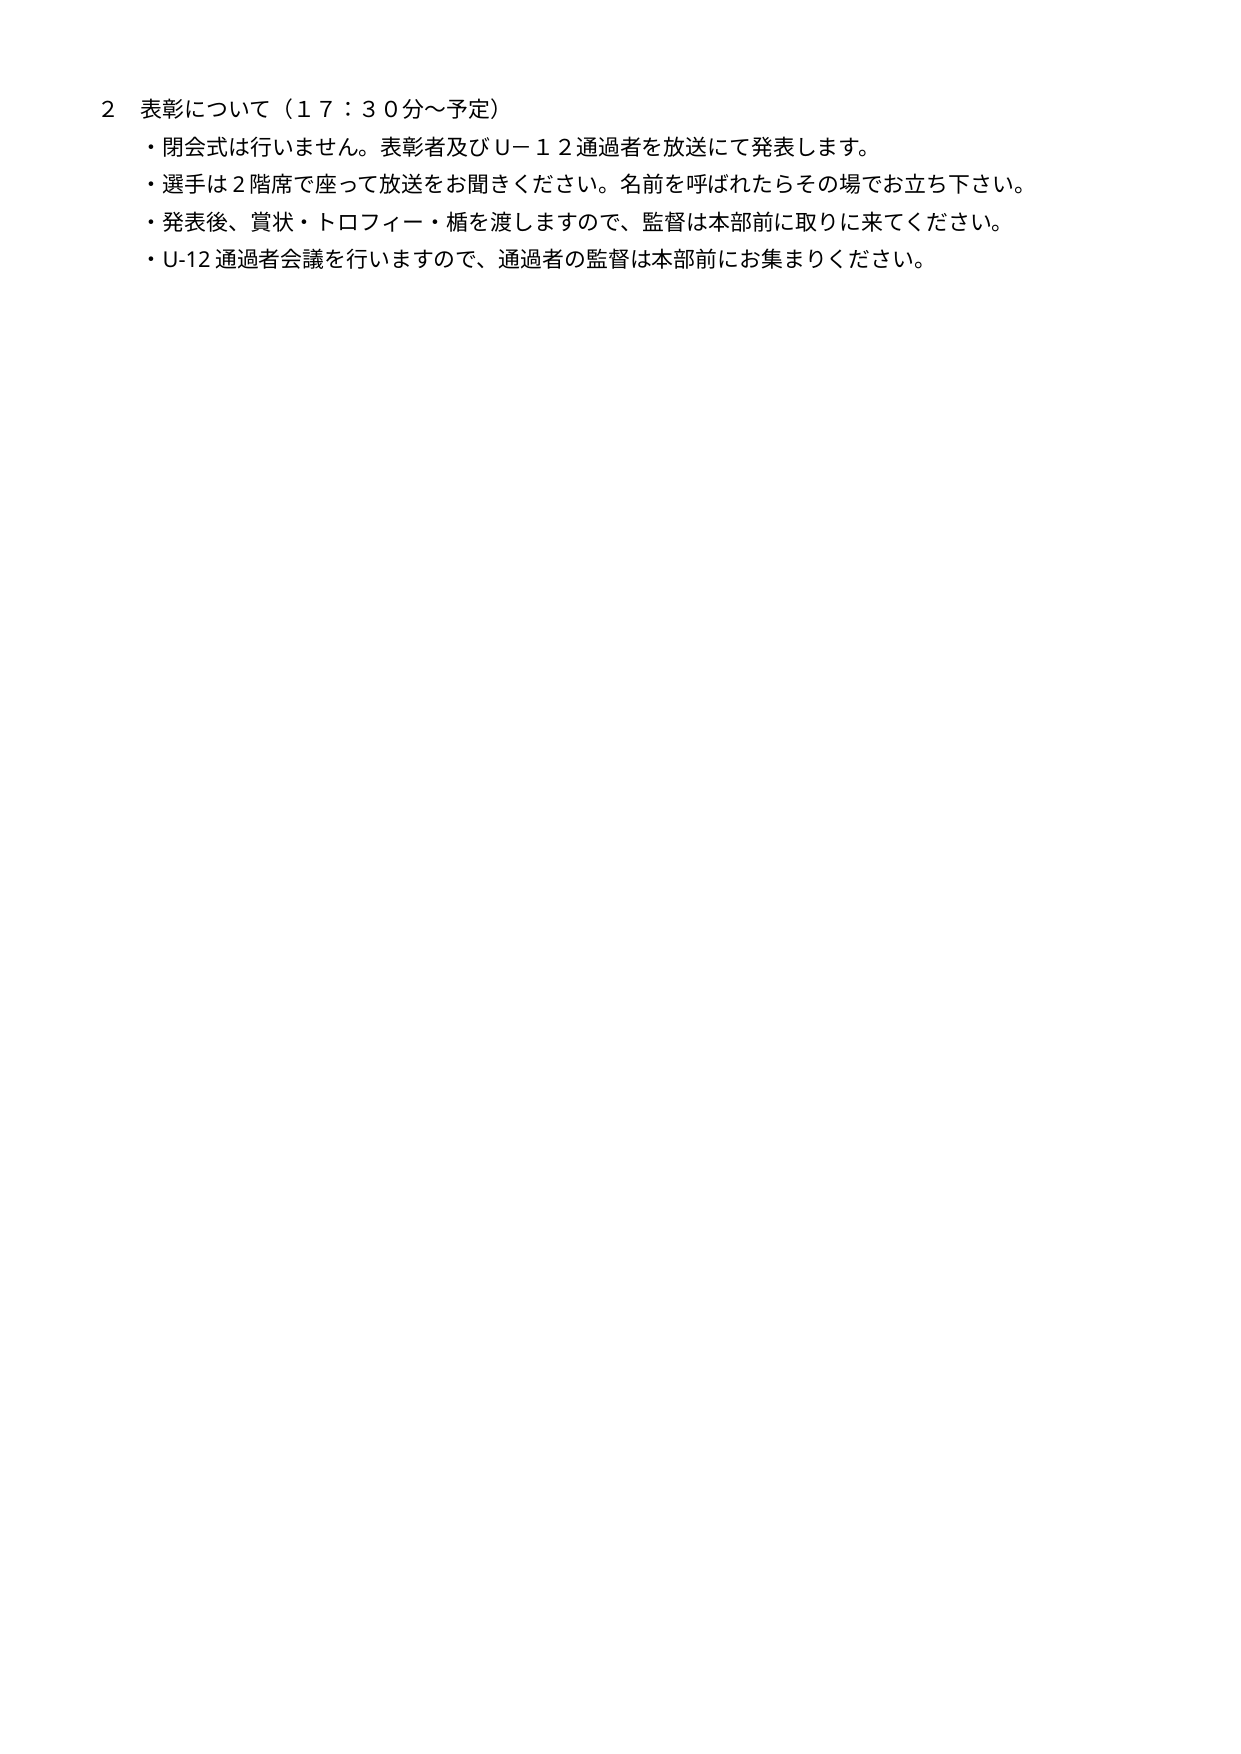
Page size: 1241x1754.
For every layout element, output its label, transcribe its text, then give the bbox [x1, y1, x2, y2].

text ２ 表彰について（１７：３０分～予定） [75, 89, 1165, 127]
text ・U-12通過者会議を行いますので、通過者の監督は本部前にお集まりください。 [141, 239, 1165, 277]
text ・閉会式は行いません。表彰者及びU－１２通過者を放送にて発表します。 [141, 127, 1165, 164]
text ・選手は2階席で座って放送をお聞きください。名前を呼ばれたらその場でお立ち下さい。 [141, 164, 1165, 202]
text ・発表後、賞状・トロフィー・楯を渡しますので、監督は本部前に取りに来てください。 [141, 202, 1165, 239]
